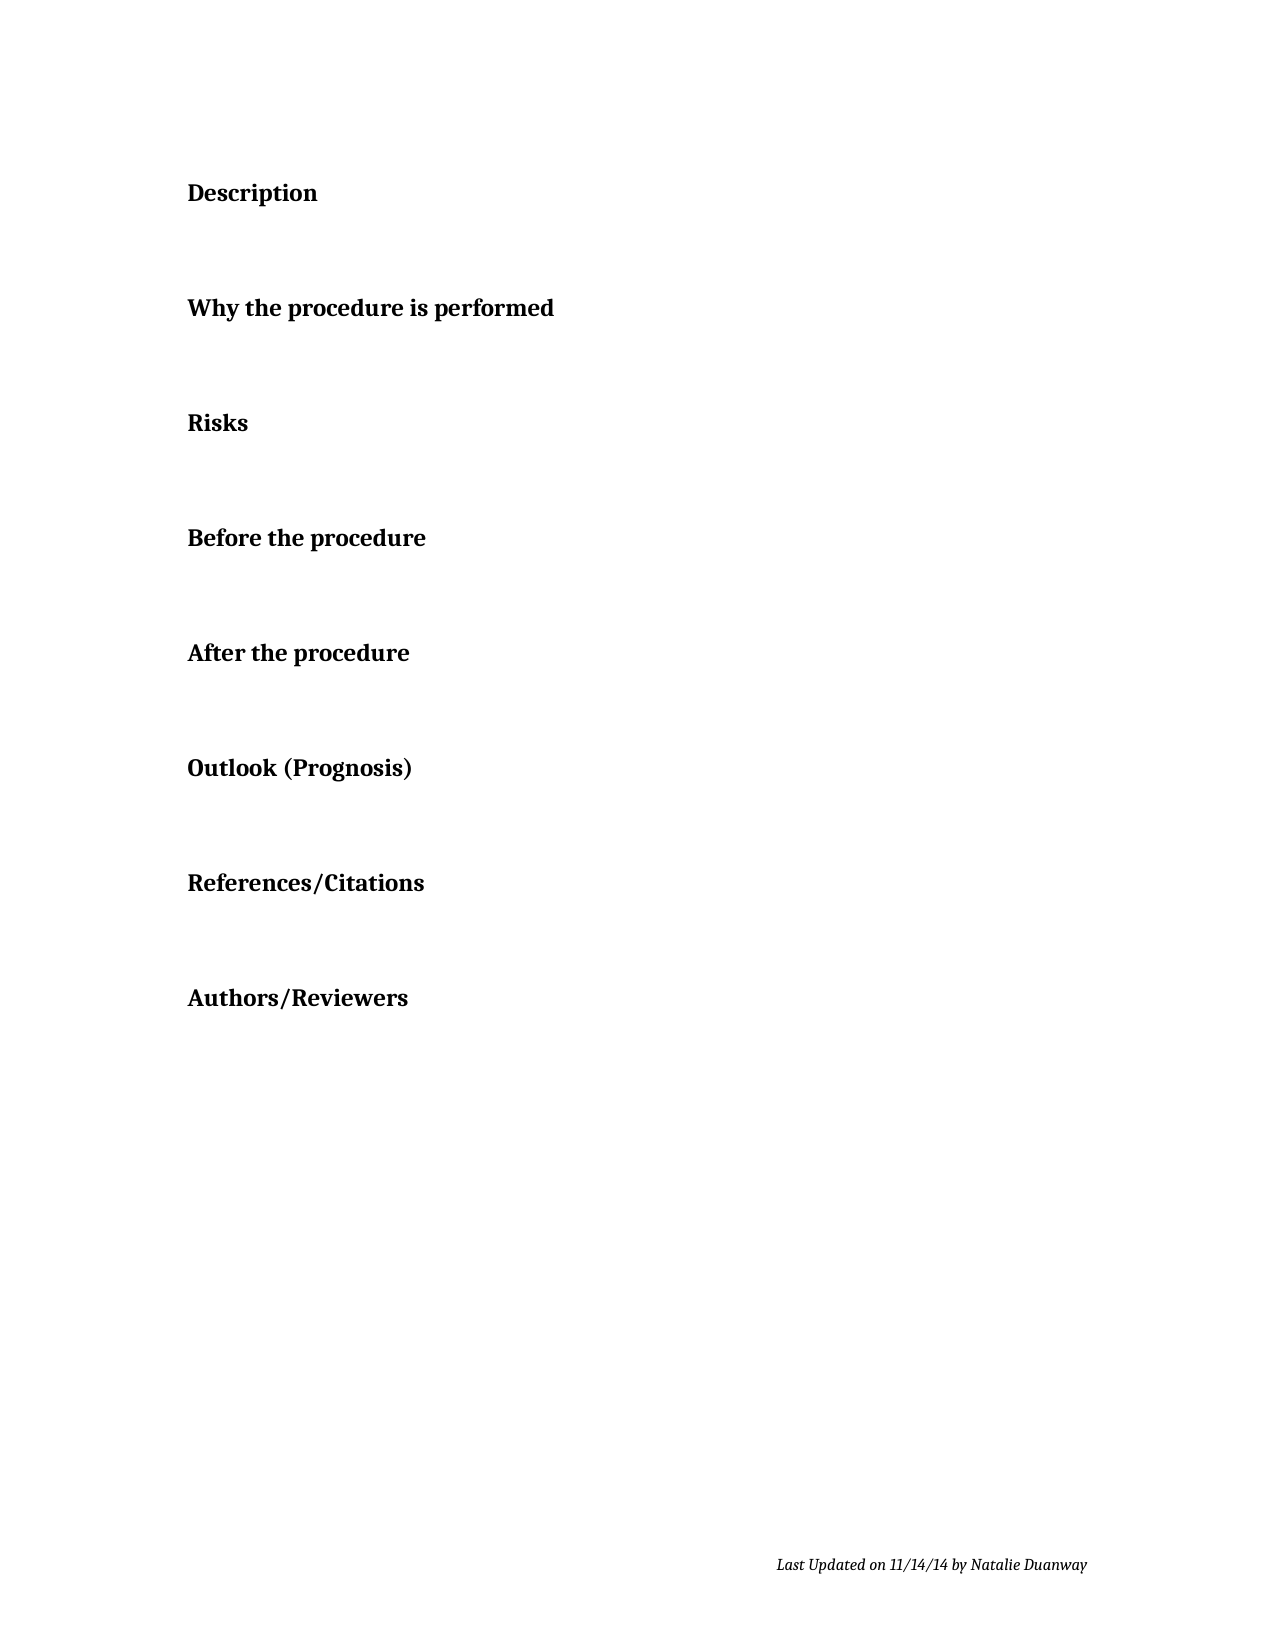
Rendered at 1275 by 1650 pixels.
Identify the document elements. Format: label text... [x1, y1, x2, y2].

text Description [187, 179, 1087, 207]
text References/Citations [187, 869, 1087, 897]
text After the procedure [187, 639, 1087, 667]
text Risks [187, 409, 1087, 437]
text Outlook (Prognosis) [187, 754, 1087, 782]
text Why the procedure is performed [187, 294, 1087, 322]
text Authors/Reviewers [187, 984, 1087, 1012]
text Before the procedure [187, 524, 1087, 552]
